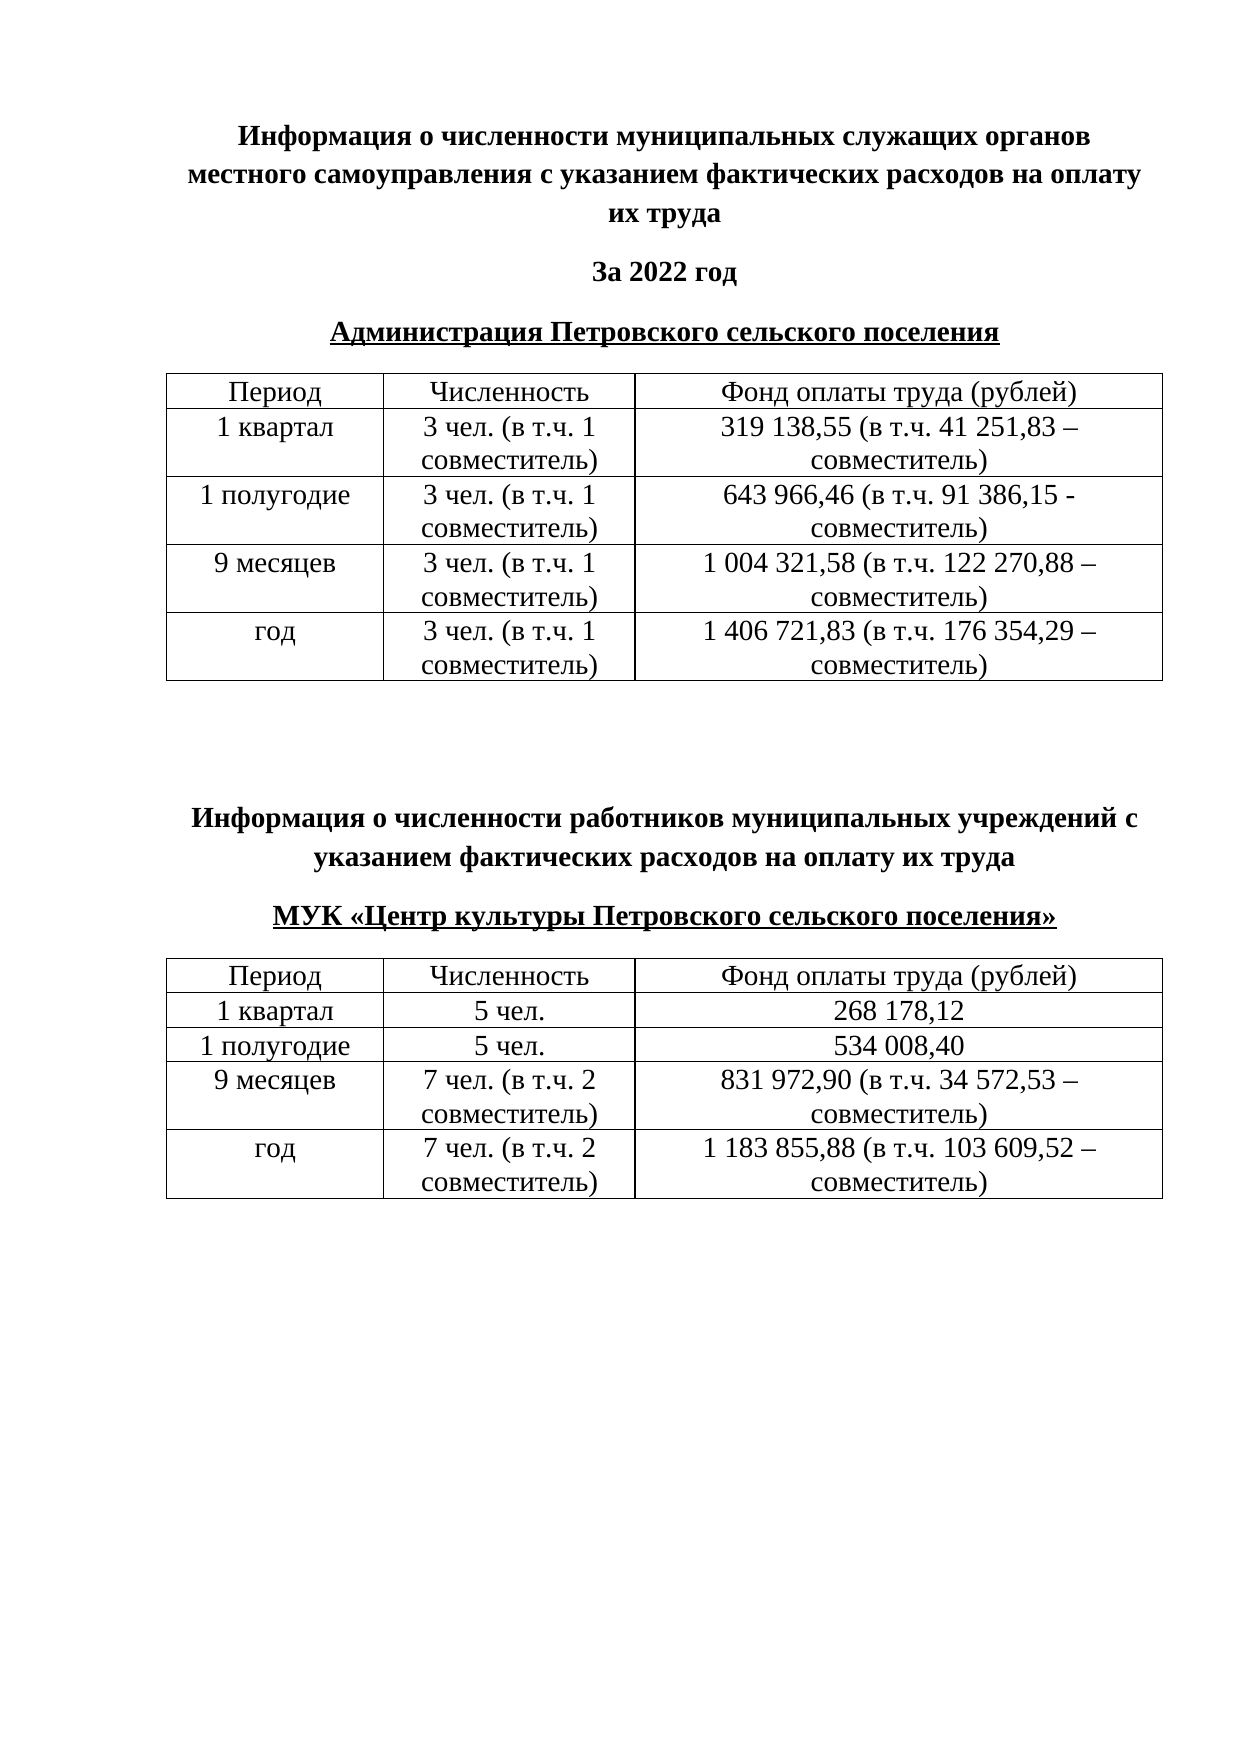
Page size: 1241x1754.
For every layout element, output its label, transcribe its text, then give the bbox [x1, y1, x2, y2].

table_cell 9 месяцев [167, 1062, 383, 1129]
text За 2022 год [177, 254, 1152, 288]
text Администрация Петровского сельского поселения [177, 314, 1152, 347]
table_cell 1 004 321,58 (в т.ч. 122 270,88 – совместитель) [636, 545, 1162, 612]
table_cell 1 полугодие [167, 477, 383, 544]
table_header Численность [384, 374, 634, 408]
text Информация о численности работников муниципальных учреждений с указанием фактических расходов на оплату их труда [177, 800, 1152, 872]
table_header Фонд оплаты труда (рублей) [636, 959, 1162, 992]
table_cell 3 чел. (в т.ч. 1 совместитель) [384, 613, 634, 680]
table_cell 1 квартал [167, 409, 383, 476]
table_header Фонд оплаты труда (рублей) [636, 374, 1162, 408]
table_cell 534 008,40 [636, 1028, 1162, 1061]
table_cell 5 чел. [384, 1028, 634, 1061]
table_cell 643 966,46 (в т.ч. 91 386,15 - совместитель) [636, 477, 1162, 544]
table_cell 3 чел. (в т.ч. 1 совместитель) [384, 477, 634, 544]
text Информация о численности муниципальных служащих органов местного самоуправления с указанием фактических расходов на оплату их труда [177, 118, 1152, 229]
table_cell 5 чел. [384, 993, 634, 1027]
table_cell 1 квартал [167, 993, 383, 1027]
table_header Период [167, 374, 383, 408]
table_cell 3 чел. (в т.ч. 1 совместитель) [384, 545, 634, 612]
table_cell 319 138,55 (в т.ч. 41 251,83 – совместитель) [636, 409, 1162, 476]
table_cell 9 месяцев [167, 545, 383, 612]
table_cell 1 полугодие [167, 1028, 383, 1061]
table_cell год [167, 1130, 383, 1197]
table_cell 1 406 721,83 (в т.ч. 176 354,29 – совместитель) [636, 613, 1162, 680]
table_cell 7 чел. (в т.ч. 2 совместитель) [384, 1130, 634, 1197]
table_cell год [167, 613, 383, 680]
text МУК «Центр культуры Петровского сельского поселения» [177, 898, 1152, 932]
table_header Период [167, 959, 383, 992]
table_cell 1 183 855,88 (в т.ч. 103 609,52 – совместитель) [636, 1130, 1162, 1197]
table_cell 7 чел. (в т.ч. 2 совместитель) [384, 1062, 634, 1129]
table_cell 268 178,12 [636, 993, 1162, 1027]
table_header Численность [384, 959, 634, 992]
table_cell 831 972,90 (в т.ч. 34 572,53 – совместитель) [636, 1062, 1162, 1129]
table_cell 3 чел. (в т.ч. 1 совместитель) [384, 409, 634, 476]
